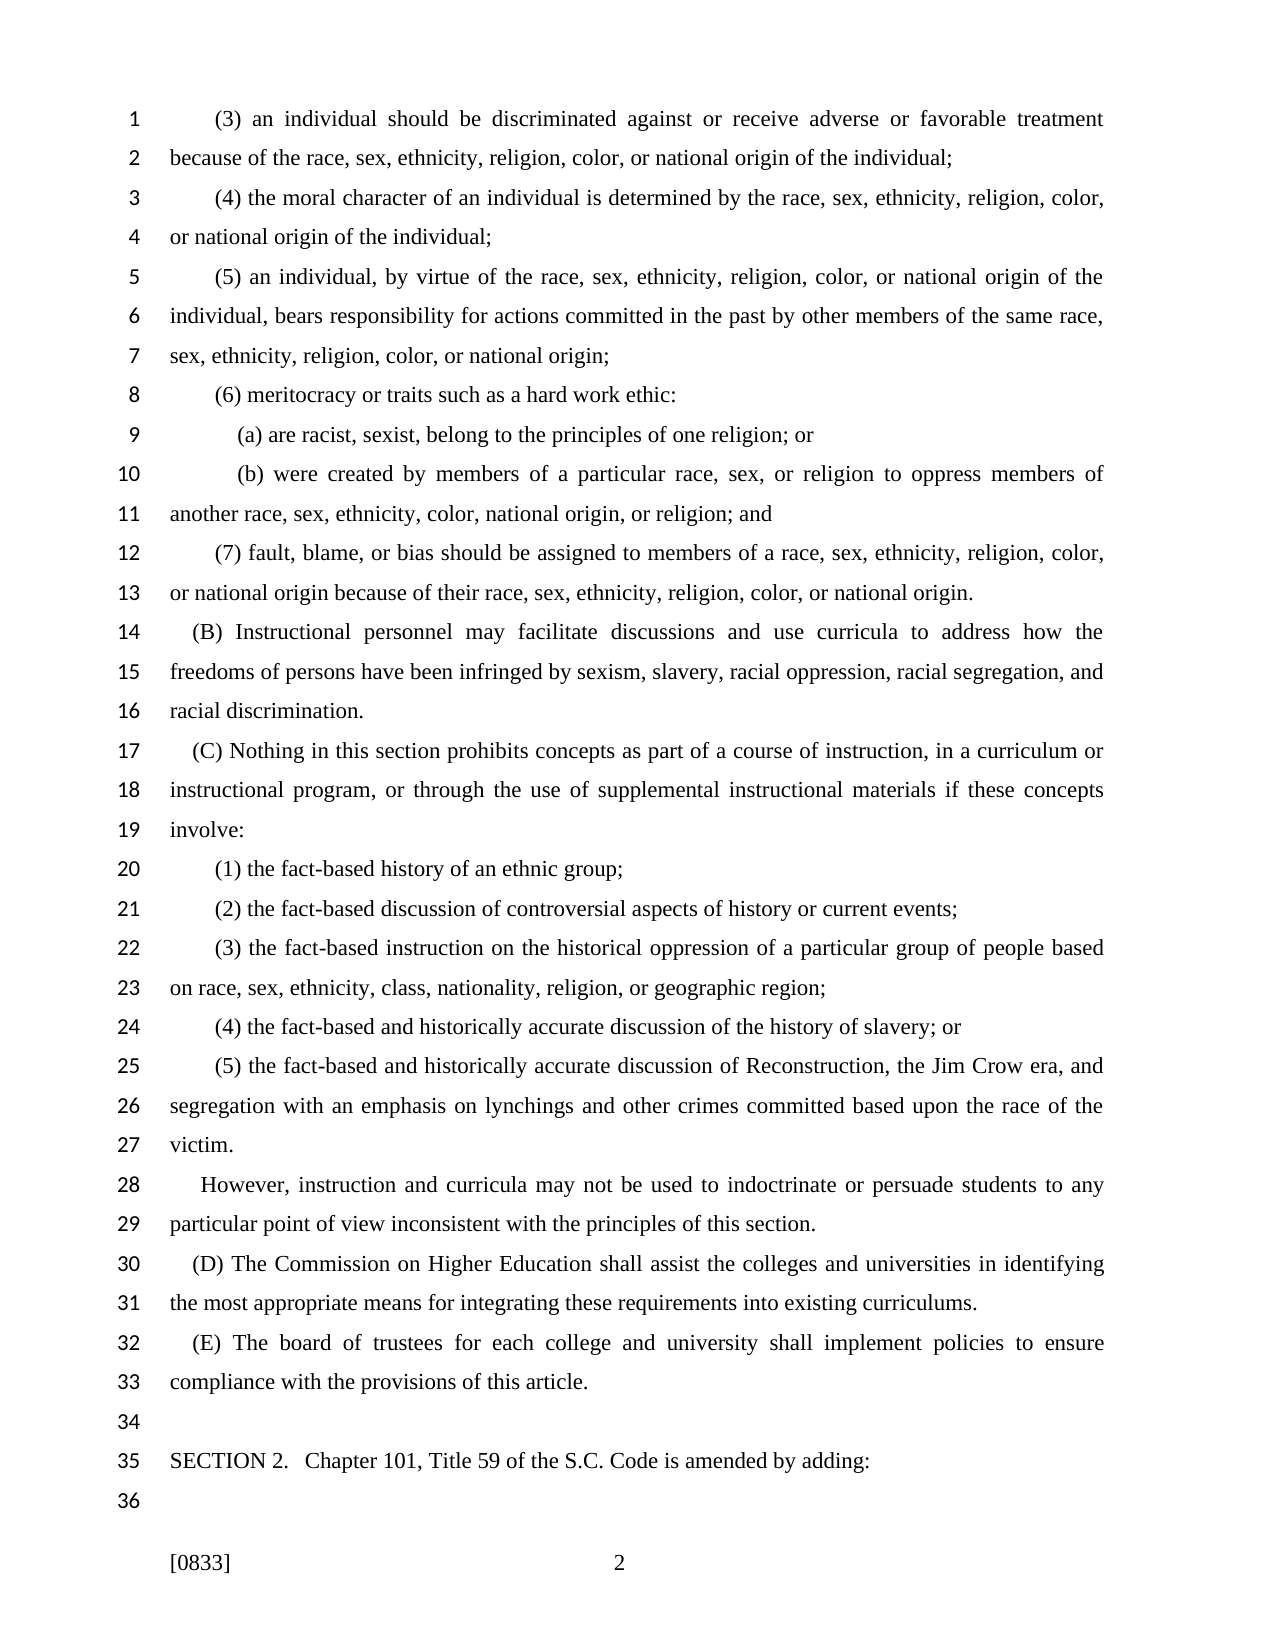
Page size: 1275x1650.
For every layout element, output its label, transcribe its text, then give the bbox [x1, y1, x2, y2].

text (7) fault, blame, or bias should be assigned to members of a race, sex, ethnicity, religion, color, or national origin because of their race, sex, ethnicity, religion, color, or national origin. [169, 539, 1106, 605]
text (5) an individual, by virtue of the race, sex, ethnicity, religion, color, or national origin of the individual, bears responsibility for actions committed in the past by other members of the same race, sex, ethnicity, religion, color, or national origin; [169, 263, 1106, 368]
text (5) the fact‑based and historically accurate discussion of Reconstruction, the Jim Crow era, and segregation with an emphasis on lynchings and other crimes committed based upon the race of the victim. [169, 1052, 1106, 1158]
text (b) were created by members of a particular race, sex, or religion to oppress members of another race, sex, ethnicity, color, national origin, or religion; and [169, 460, 1106, 526]
text (E) The board of trustees for each college and university shall implement policies to ensure compliance with the provisions of this article. [169, 1329, 1106, 1395]
text However, instruction and curricula may not be used to indoctrinate or persuade students to any particular point of view inconsistent with the principles of this section. [169, 1171, 1106, 1237]
text (3) an individual should be discriminated against or receive adverse or favorable treatment because of the race, sex, ethnicity, religion, color, or national origin of the individual; [169, 105, 1106, 171]
text (1) the fact‑based history of an ethnic group; [169, 855, 1106, 881]
text (C) Nothing in this section prohibits concepts as part of a course of instruction, in a curriculum or instructional program, or through the use of supplemental instructional materials if these concepts involve: [169, 737, 1106, 842]
text (B) Instructional personnel may facilitate discussions and use curricula to address how the freedoms of persons have been infringed by sexism, slavery, racial oppression, racial segregation, and racial discrimination. [169, 618, 1106, 723]
text (a) are racist, sexist, belong to the principles of one religion; or [169, 421, 1106, 447]
text (3) the fact‑based instruction on the historical oppression of a particular group of people based on race, sex, ethnicity, class, nationality, religion, or geographic region; [169, 934, 1106, 1000]
text SECTION 2. Chapter 101, Title 59 of the S.C. Code is amended by adding: [169, 1447, 1106, 1474]
text (4) the fact‑based and historically accurate discussion of the history of slavery; or [169, 1013, 1106, 1039]
text (D) The Commission on Higher Education shall assist the colleges and universities in identifying the most appropriate means for integrating these requirements into existing curriculums. [169, 1250, 1106, 1316]
text (2) the fact‑based discussion of controversial aspects of history or current events; [169, 894, 1106, 921]
text (6) meritocracy or traits such as a hard work ethic: [169, 381, 1106, 408]
text (4) the moral character of an individual is determined by the race, sex, ethnicity, religion, color, or national origin of the individual; [169, 184, 1106, 250]
